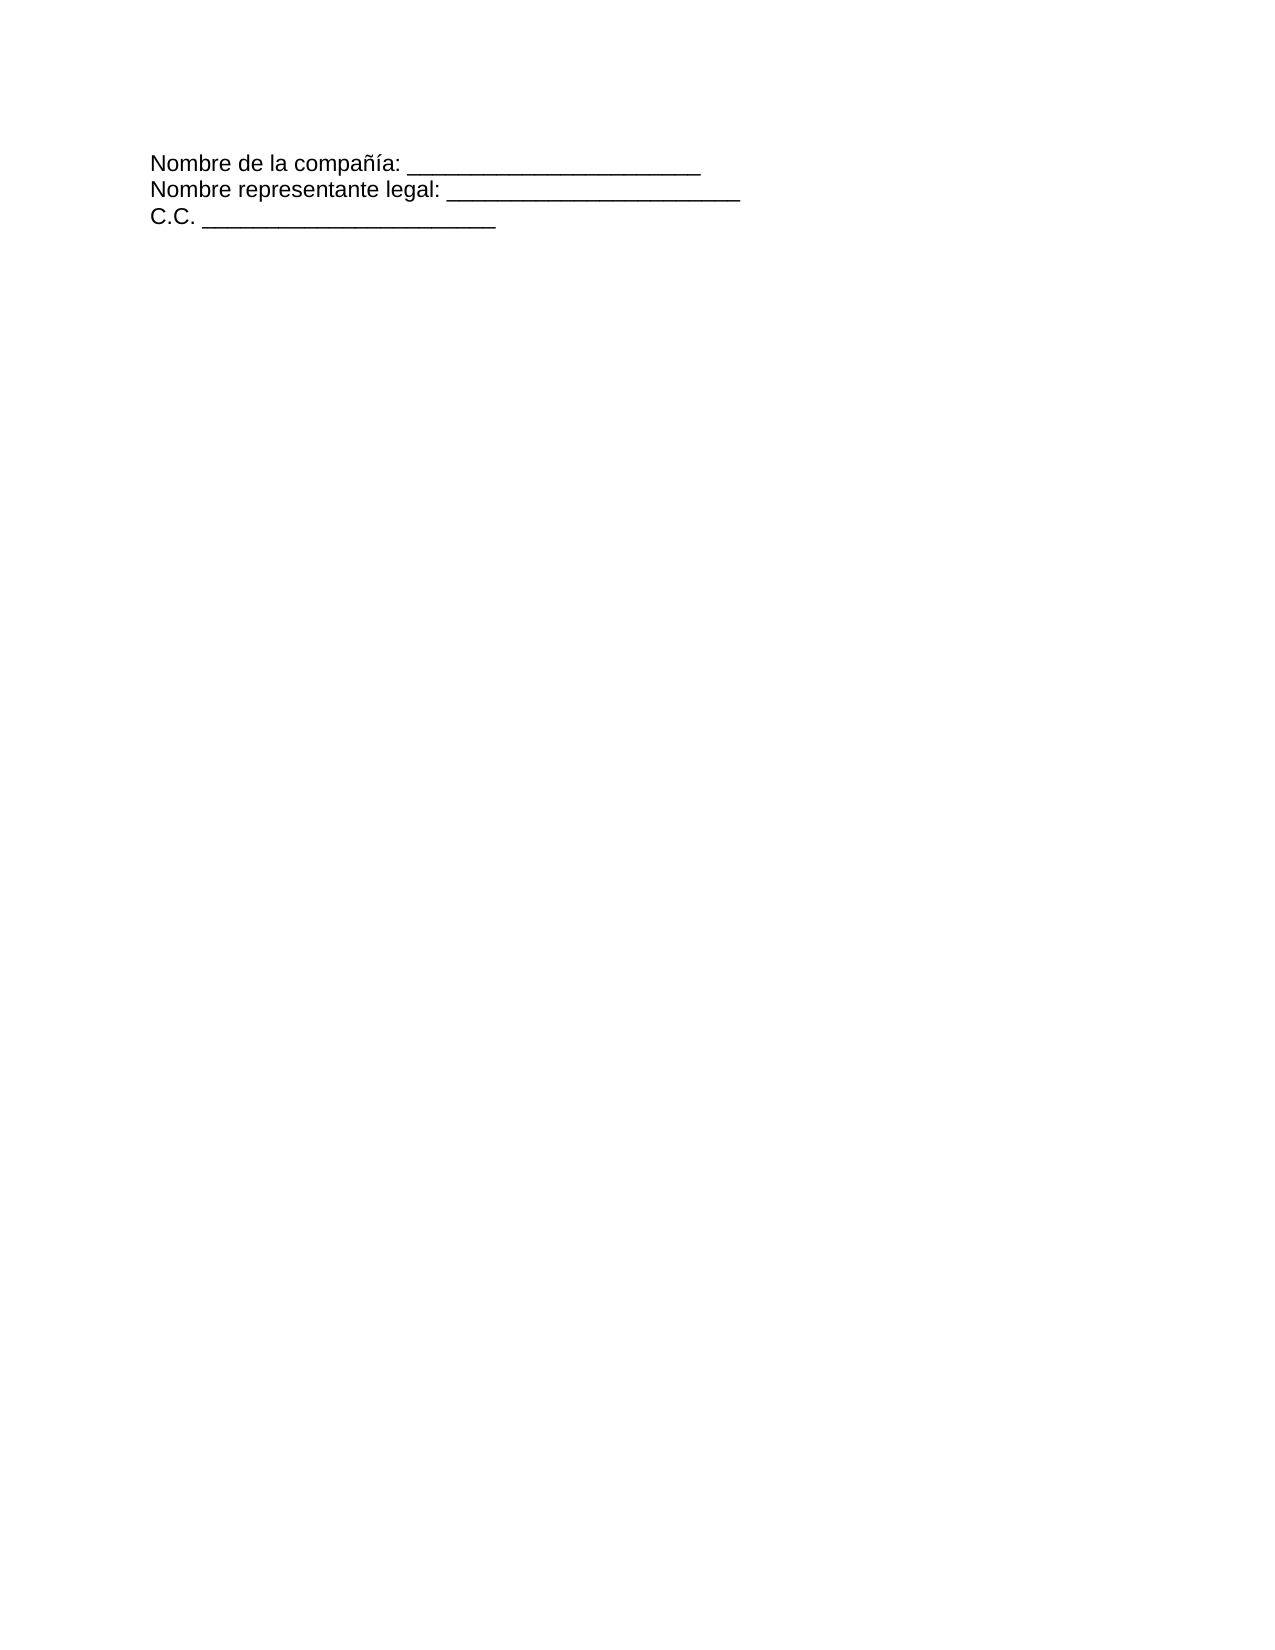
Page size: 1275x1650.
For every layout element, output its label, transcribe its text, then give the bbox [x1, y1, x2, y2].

text Nombre de la compañía: _______________________ [150, 150, 1125, 176]
text C.C. _______________________ [150, 203, 1125, 229]
text Nombre representante legal: _______________________ [150, 176, 1125, 203]
